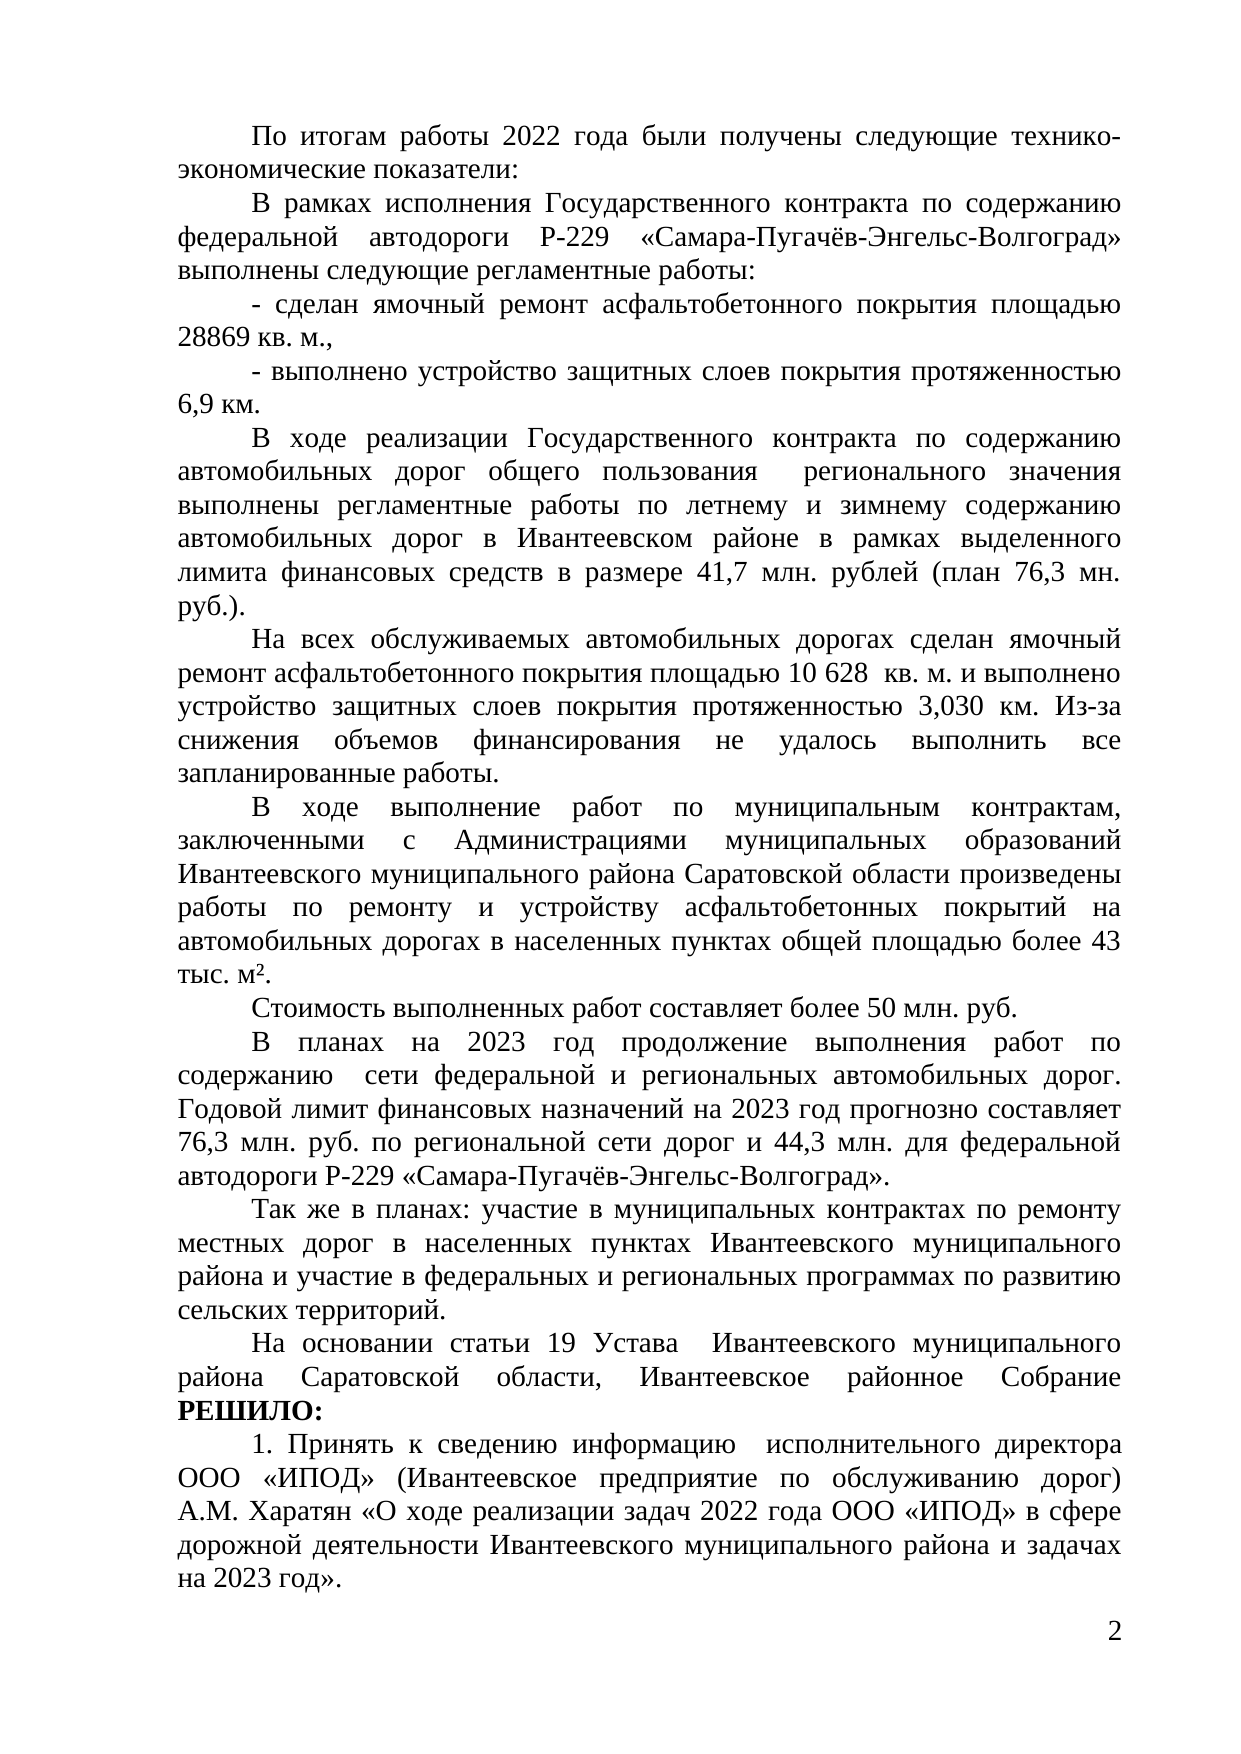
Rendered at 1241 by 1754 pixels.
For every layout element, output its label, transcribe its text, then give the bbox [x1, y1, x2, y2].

text Так же в планах: участие в муниципальных контрактах по ремонту местных дорог в населенных пунктах Ивантеевского муниципального района и участие в федеральных и региональных программах по развитию сельских территорий. [177, 1191, 1122, 1326]
text - сделан ямочный ремонт асфальтобетонного покрытия площадью 28869 кв. м., [177, 286, 1122, 353]
text Стоимость выполненных работ составляет более 50 млн. руб. [177, 990, 1122, 1024]
text На основании статьи 19 Устава Ивантеевского муниципального района Саратовской области, Ивантеевское районное Собрание РЕШИЛО: [177, 1326, 1122, 1426]
text В планах на 2023 год продолжение выполнения работ по содержанию сети федеральной и региональных автомобильных дорог. Годовой лимит финансовых назначений на 2023 год прогнозно составляет 76,3 млн. руб. по региональной сети дорог и 44,3 млн. для федеральной автодороги Р-229 «Самара-Пугачёв-Энгельс-Волгоград». [177, 1024, 1122, 1191]
text В ходе выполнение работ по муниципальным контрактам, заключенными с Администрациями муниципальных образований Ивантеевского муниципального района Саратовской области произведены работы по ремонту и устройству асфальтобетонных покрытий на автомобильных дорогах в населенных пунктах общей площадью более 43 тыс. м². [177, 789, 1122, 990]
text На всех обслуживаемых автомобильных дорогах сделан ямочный ремонт асфальтобетонного покрытия площадью 10 628 кв. м. и выполнено устройство защитных слоев покрытия протяженностью 3,030 км. Из-за снижения объемов финансирования не удалось выполнить все запланированные работы. [177, 621, 1122, 789]
text - выполнено устройство защитных слоев покрытия протяженностью 6,9 км. [177, 353, 1122, 420]
text В ходе реализации Государственного контракта по содержанию автомобильных дорог общего пользования регионального значения выполнены регламентные работы по летнему и зимнему содержанию автомобильных дорог в Ивантеевском районе в рамках выделенного лимита финансовых средств в размере 41,7 млн. рублей (план 76,3 мн. руб.). [177, 420, 1122, 621]
text В рамках исполнения Государственного контракта по содержанию федеральной автодороги Р-229 «Самара-Пугачёв-Энгельс-Волгоград» выполнены следующие регламентные работы: [177, 185, 1122, 286]
text По итогам работы 2022 года были получены следующие технико-экономические показатели: [177, 118, 1122, 185]
text 1. Принять к сведению информацию исполнительного директора ООО «ИПОД» (Ивантеевское предприятие по обслуживанию дорог) А.М. Харатян «О ходе реализации задач 2022 года ООО «ИПОД» в сфере дорожной деятельности Ивантеевского муниципального района и задачах на 2023 год». [177, 1426, 1122, 1594]
